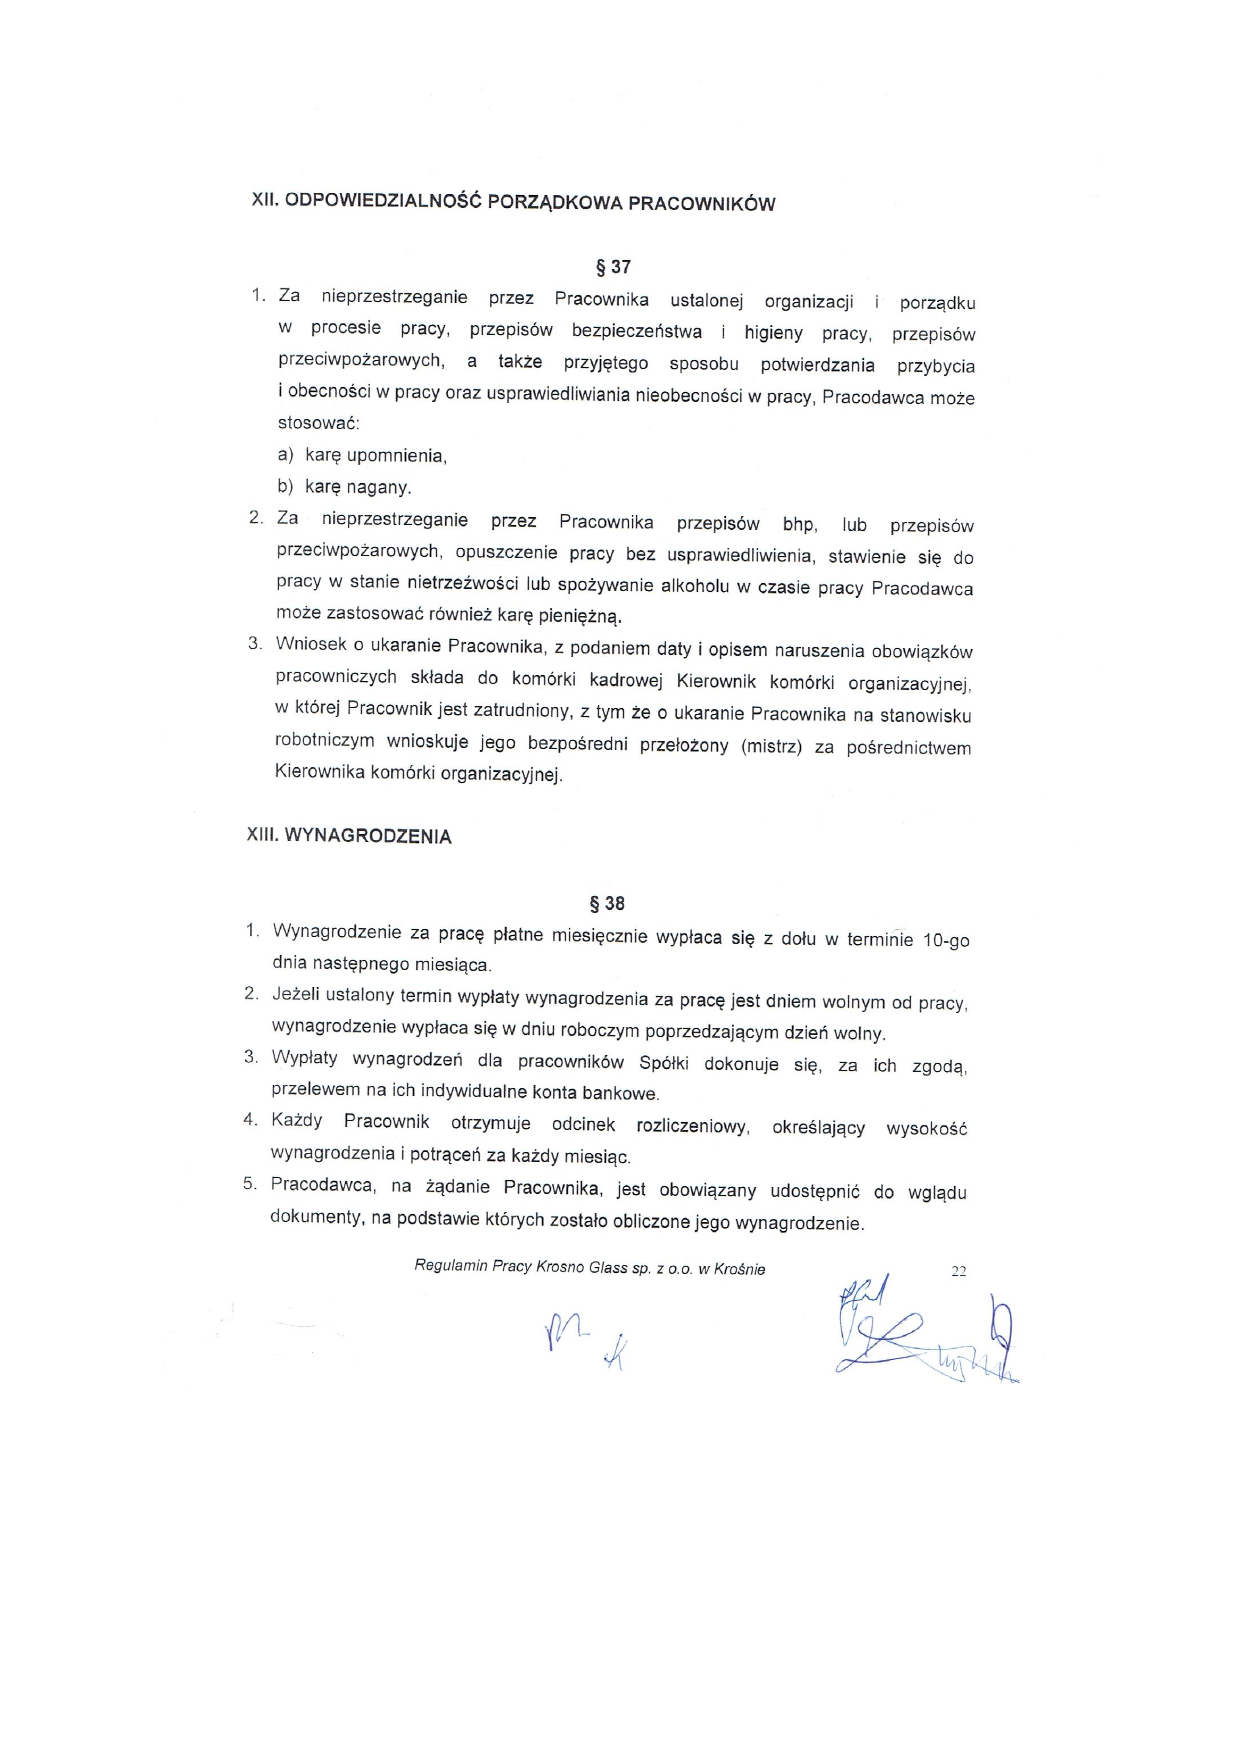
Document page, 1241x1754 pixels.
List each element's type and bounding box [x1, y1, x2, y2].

picture [147, 66, 1113, 1394]
